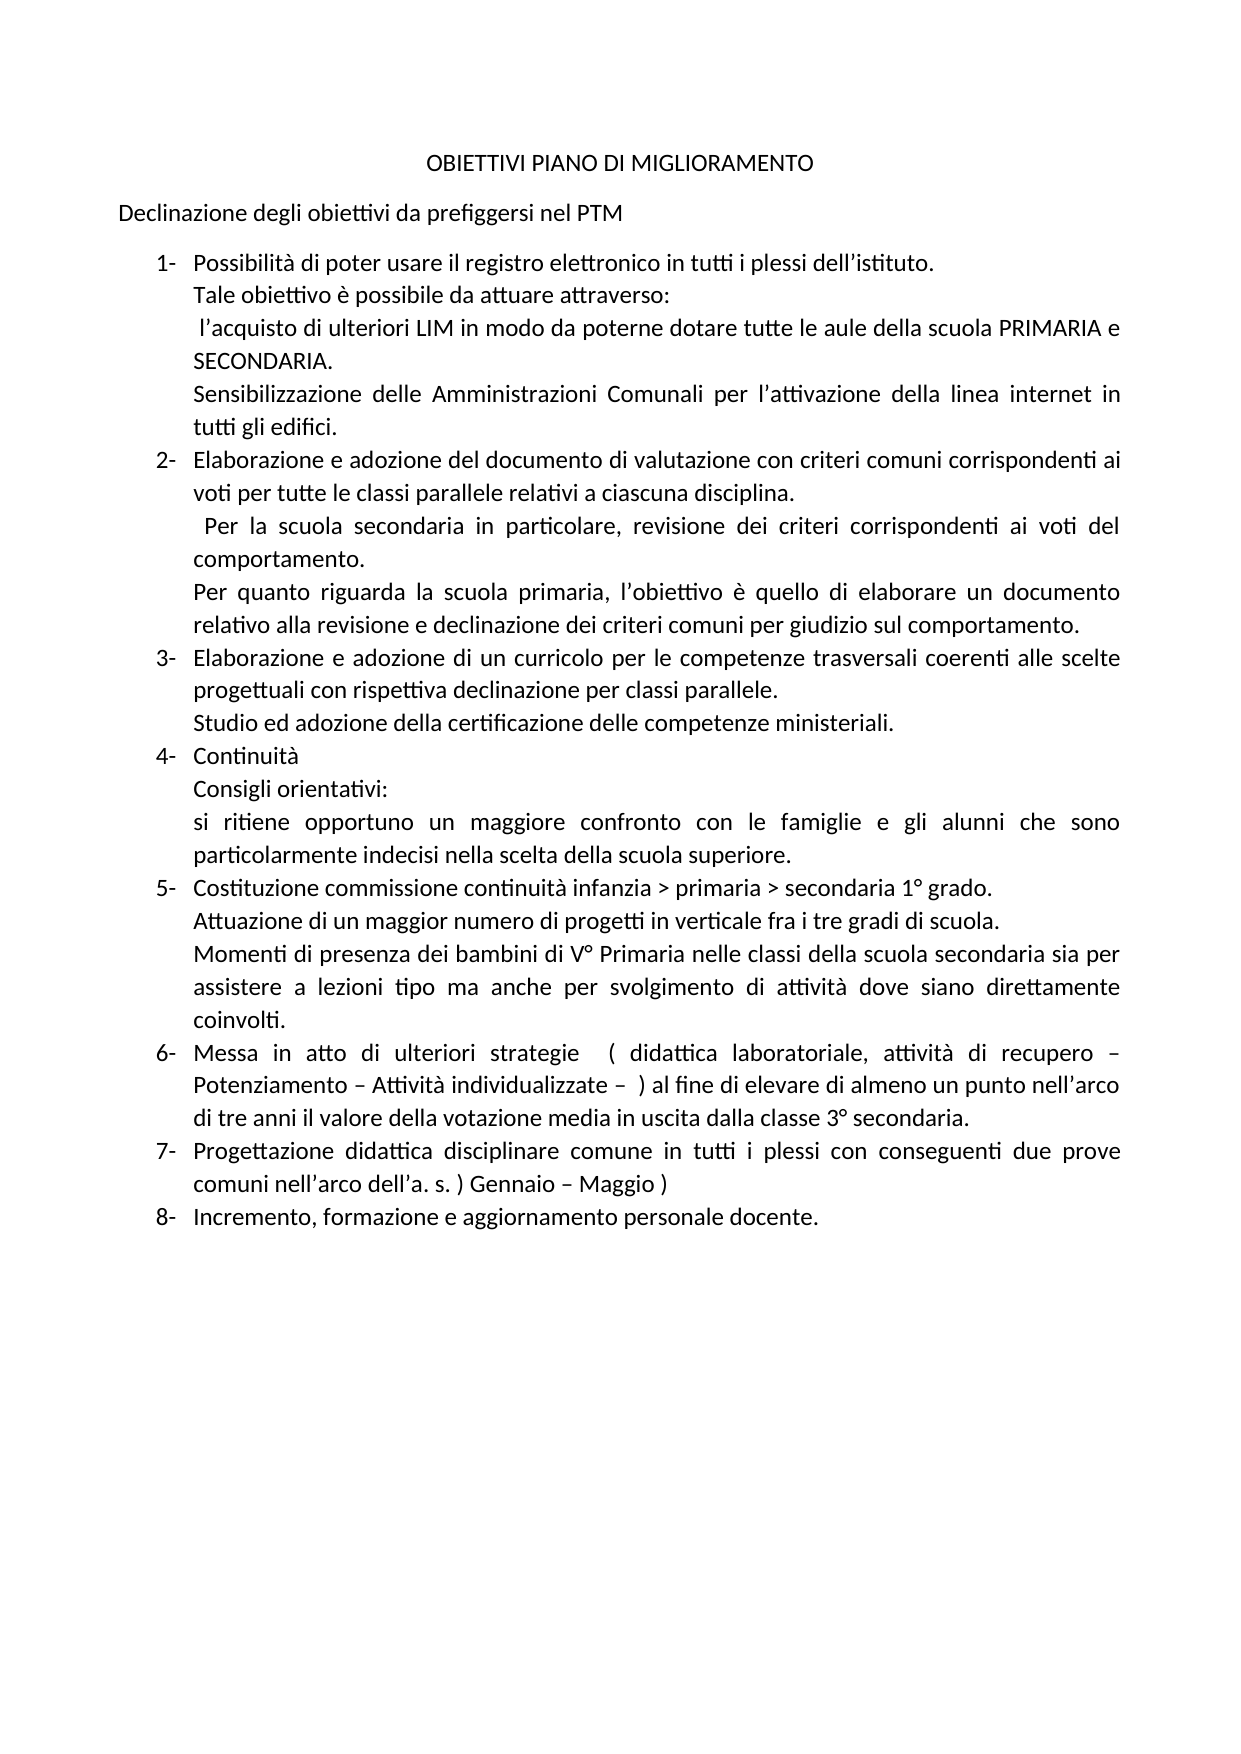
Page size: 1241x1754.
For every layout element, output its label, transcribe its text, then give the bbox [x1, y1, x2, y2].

text Declinazione degli obiettivi da prefiggersi nel PTM [118, 197, 1122, 228]
list Progettazione didattica disciplinare comune in tutti i plessi con conseguenti due prove comuni nell’arco dell’a. s. ) Gennaio – Maggio ) [156, 1136, 1122, 1199]
list Studio ed adozione della certificazione delle competenze ministeriali. [193, 708, 1122, 738]
list si ritiene opportuno un maggiore confronto con le famiglie e gli alunni che sono particolarmente indecisi nella scelta della scuola superiore. [193, 806, 1122, 870]
list Possibilità di poter usare il registro elettronico in tutti i plessi dell’istituto. [156, 247, 1122, 277]
list l’acquisto di ulteriori LIM in modo da poterne dotare tutte le aule della scuola PRIMARIA e SECONDARIA. [193, 313, 1122, 376]
list Per la scuola secondaria in particolare, revisione dei criteri corrispondenti ai voti del comportamento. [193, 510, 1122, 573]
list Continuità [156, 741, 1122, 771]
list Sensibilizzazione delle Amministrazioni Comunali per l’attivazione della linea internet in tutti gli edifici. [193, 378, 1122, 442]
list Elaborazione e adozione di un curricolo per le competenze trasversali coerenti alle scelte progettuali con rispettiva declinazione per classi parallele. [156, 642, 1122, 705]
list Tale obiettivo è possibile da attuare attraverso: [193, 280, 1122, 310]
list Per quanto riguarda la scuola primaria, l’obiettivo è quello di elaborare un documento relativo alla revisione e declinazione dei criteri comuni per giudizio sul comportamento. [193, 576, 1122, 639]
list Consigli orientativi: [193, 773, 1122, 804]
list Costituzione commissione continuità infanzia > primaria > secondaria 1° grado. [156, 872, 1122, 903]
list Messa in atto di ulteriori strategie ( didattica laboratoriale, attività di recupero – Potenziamento – Attività individualizzate – ) al fine di elevare di almeno un punto nell’arco di tre anni il valore della votazione media in uscita dalla classe 3° secondaria. [156, 1037, 1122, 1133]
list Momenti di presenza dei bambini di V° Primaria nelle classi della scuola secondaria sia per assistere a lezioni tipo ma anche per svolgimento di attività dove siano direttamente coinvolti. [193, 938, 1122, 1034]
list Attuazione di un maggior numero di progetti in verticale fra i tre gradi di scuola. [193, 905, 1122, 936]
list Incremento, formazione e aggiornamento personale docente. [156, 1201, 1122, 1232]
text OBIETTIVI PIANO DI MIGLIORAMENTO [118, 148, 1122, 178]
list Elaborazione e adozione del documento di valutazione con criteri comuni corrispondenti ai voti per tutte le classi parallele relativi a ciascuna disciplina. [156, 444, 1122, 508]
